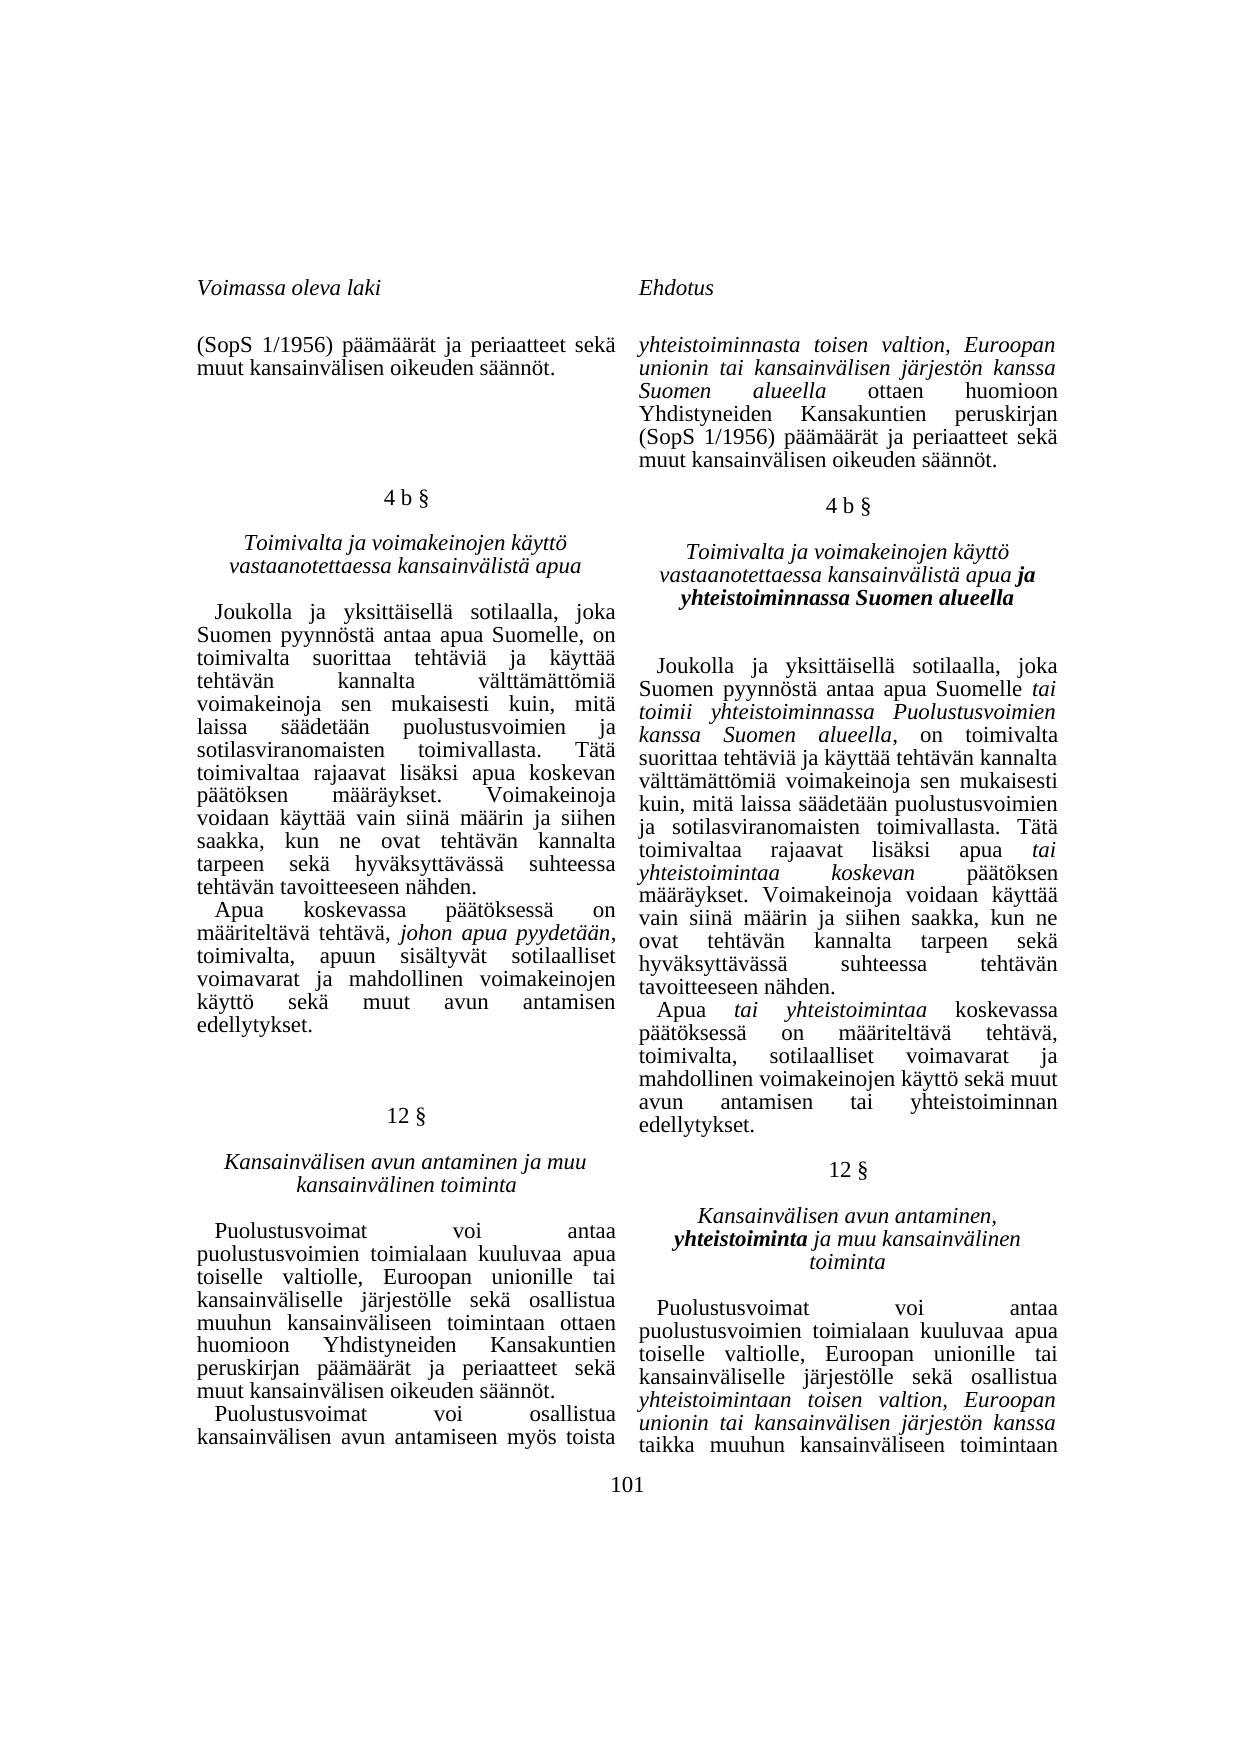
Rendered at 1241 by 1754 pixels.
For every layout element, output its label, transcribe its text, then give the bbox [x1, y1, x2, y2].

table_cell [185, 335, 627, 1457]
table_header Ehdotus [628, 274, 1069, 334]
table_header Voimassa oleva laki [185, 274, 627, 334]
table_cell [628, 335, 1069, 1457]
